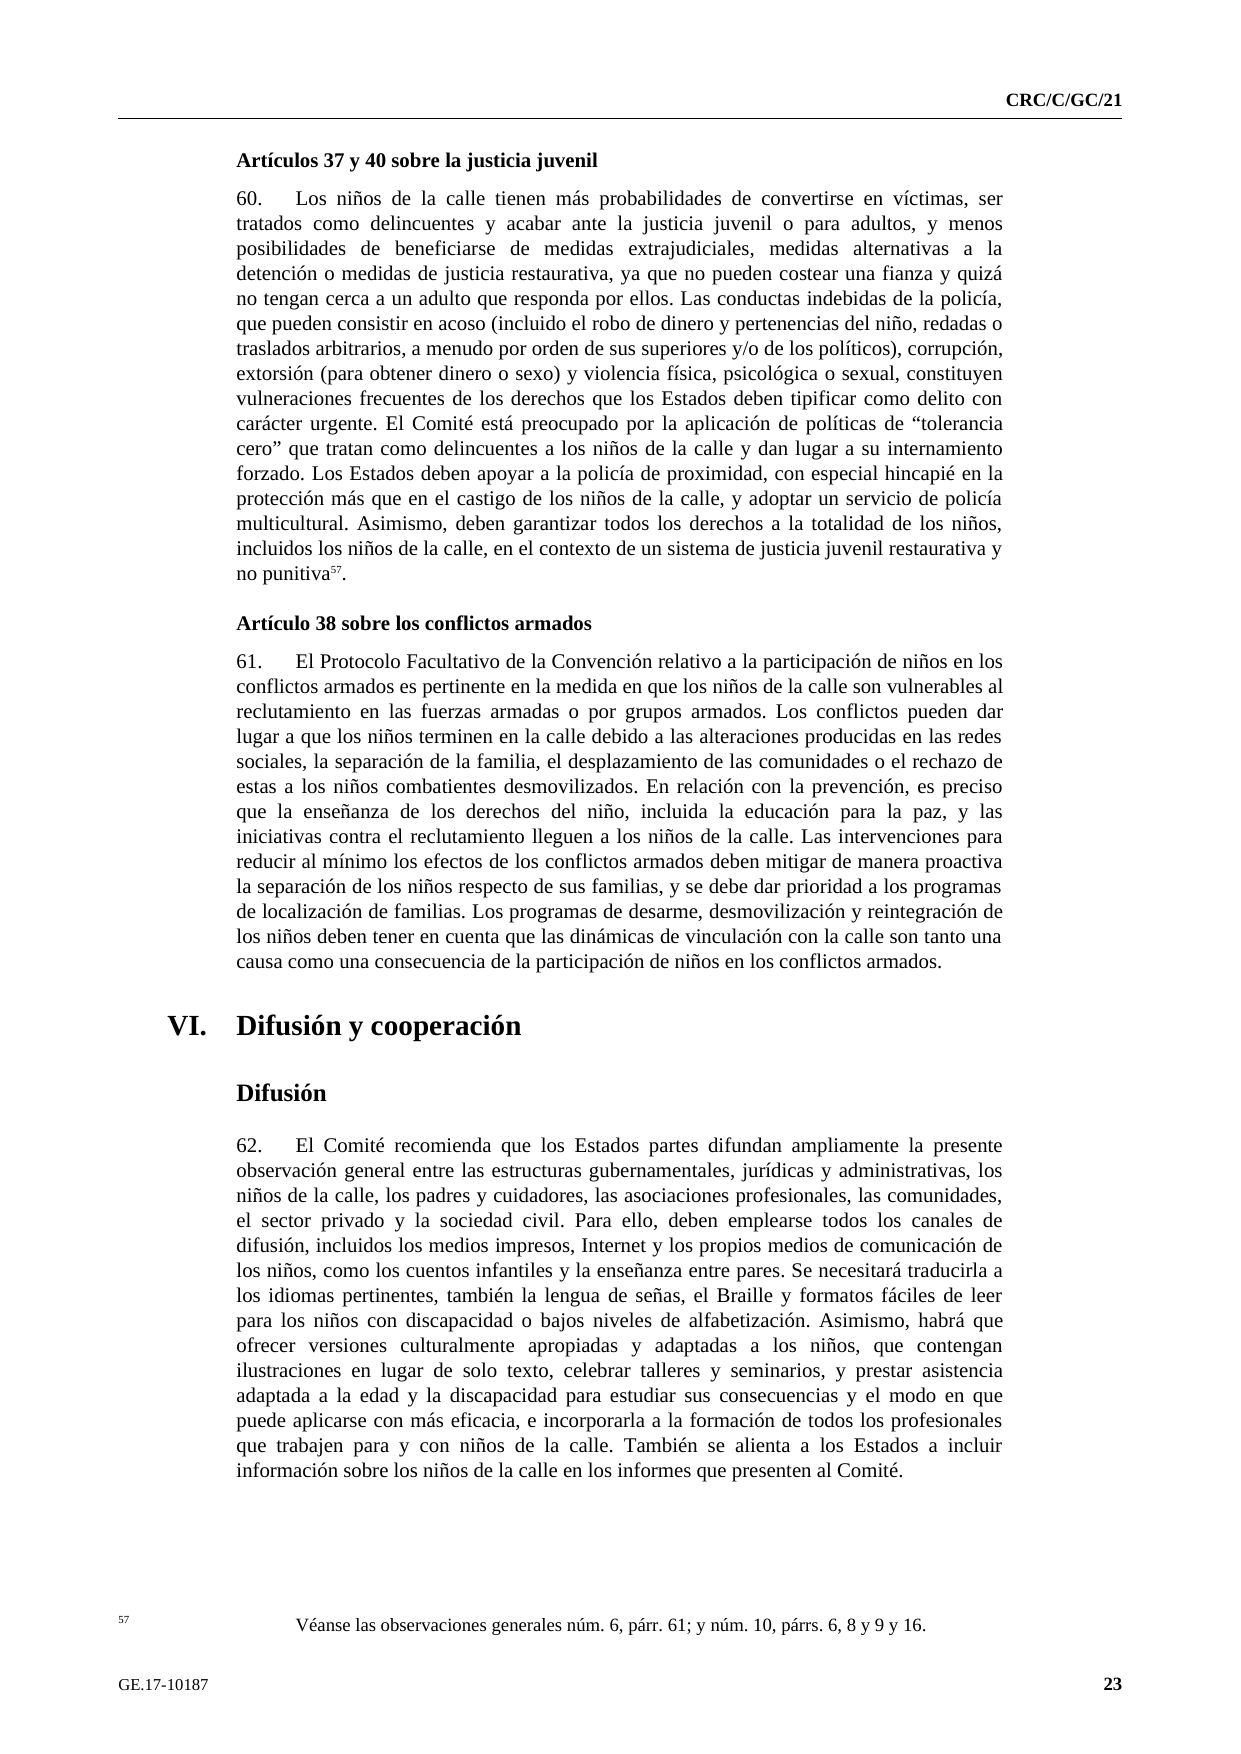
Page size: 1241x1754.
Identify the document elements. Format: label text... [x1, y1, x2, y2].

text 60. Los niños de la calle tienen más probabilidades de convertirse en víctimas, ser tratados como delincuentes y acabar ante la justicia juvenil o para adultos, y menos posibilidades de beneficiarse de medidas extrajudiciales, medidas alternativas a la detención o medidas de justicia restaurativa, ya que no pueden costear una fianza y quizá no tengan cerca a un adulto que responda por ellos. Las conductas indebidas de la policía, que pueden consistir en acoso (incluido el robo de dinero y pertenencias del niño, redadas o traslados arbitrarios, a menudo por orden de sus superiores y/o de los políticos), corrupción, extorsión (para obtener dinero o sexo) y violencia física, psicológica o sexual, constituyen vulneraciones frecuentes de los derechos que los Estados deben tipificar como delito con carácter urgente. El Comité está preocupado por la aplicación de políticas de “tolerancia cero” que tratan como delincuentes a los niños de la calle y dan lugar a su internamiento forzado. Los Estados deben apoyar a la policía de proximidad, con especial hincapié en la protección más que en el castigo de los niños de la calle, y adoptar un servicio de policía multicultural. Asimismo, deben garantizar todos los derechos a la totalidad de los niños, incluidos los niños de la calle, en el contexto de un sistema de justicia juvenil restaurativa y no punitiva. [236, 185, 1004, 585]
text Difusión [118, 1079, 1004, 1107]
text Artículos 37 y 40 sobre la justicia juvenil [118, 148, 1004, 173]
text 62. El Comité recomienda que los Estados partes difundan ampliamente la presente observación general entre las estructuras gubernamentales, jurídicas y administrativas, los niños de la calle, los padres y cuidadores, las asociaciones profesionales, las comunidades, el sector privado y la sociedad civil. Para ello, deben emplearse todos los canales de difusión, incluidos los medios impresos, Internet y los propios medios de comunicación de los niños, como los cuentos infantiles y la enseñanza entre pares. Se necesitará traducirla a los idiomas pertinentes, también la lengua de señas, el Braille y formatos fáciles de leer para los niños con discapacidad o bajos niveles de alfabetización. Asimismo, habrá que ofrecer versiones culturalmente apropiadas y adaptadas a los niños, que contengan ilustraciones en lugar de solo texto, celebrar talleres y seminarios, y prestar asistencia adaptada a la edad y la discapacidad para estudiar sus consecuencias y el modo en que puede aplicarse con más eficacia, e incorporarla a la formación de todos los profesionales que trabajen para y con niños de la calle. También se alienta a los Estados a incluir información sobre los niños de la calle en los informes que presenten al Comité. [236, 1132, 1004, 1482]
text Artículo 38 sobre los conflictos armados [118, 610, 1004, 635]
text 61. El Protocolo Facultativo de la Convención relativo a la participación de niños en los conflictos armados es pertinente en la medida en que los niños de la calle son vulnerables al reclutamiento en las fuerzas armadas o por grupos armados. Los conflictos pueden dar lugar a que los niños terminen en la calle debido a las alteraciones producidas en las redes sociales, la separación de la familia, el desplazamiento de las comunidades o el rechazo de estas a los niños combatientes desmovilizados. En relación con la prevención, es preciso que la enseñanza de los derechos del niño, incluida la educación para la paz, y las iniciativas contra el reclutamiento lleguen a los niños de la calle. Las intervenciones para reducir al mínimo los efectos de los conflictos armados deben mitigar de manera proactiva la separación de los niños respecto de sus familias, y se debe dar prioridad a los programas de localización de familias. Los programas de desarme, desmovilización y reintegración de los niños deben tener en cuenta que las dinámicas de vinculación con la calle son tanto una causa como una consecuencia de la participación de niños en los conflictos armados. [236, 648, 1004, 973]
text VI. Difusión y cooperación [118, 1010, 1004, 1041]
